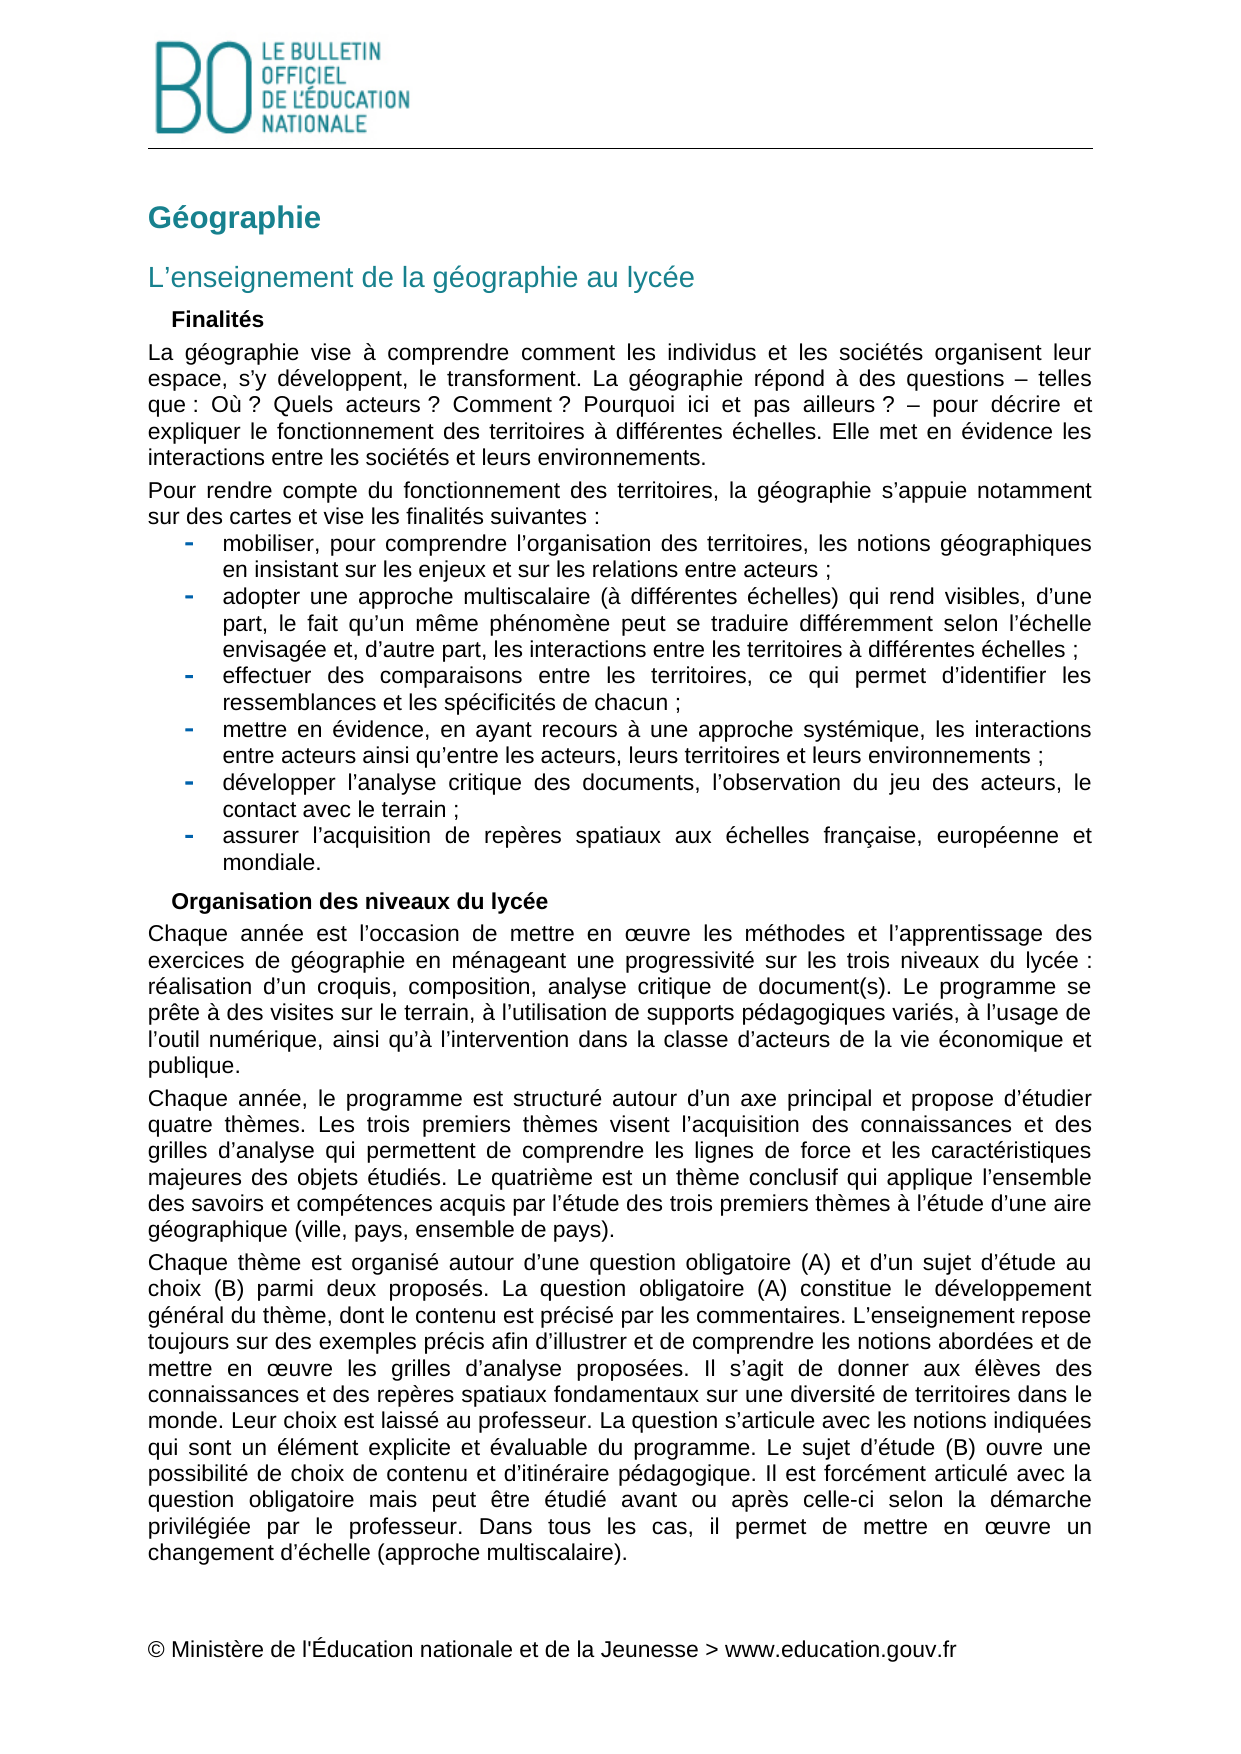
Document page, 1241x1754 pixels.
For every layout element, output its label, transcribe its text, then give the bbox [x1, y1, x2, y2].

list adopter une approche multiscalaire (à différentes échelles) qui rend visibles, d’une part, le fait qu’un même phénomène peut se traduire différemment selon l’échelle envisagée et, d’autre part, les interactions entre les territoires à différentes échelles ; [185, 583, 1093, 662]
text Pour rendre compte du fonctionnement des territoires, la géographie s’appuie notamment sur des cartes et vise les finalités suivantes : [148, 477, 1093, 529]
picture [153, 20, 423, 146]
subtitle Organisation des niveaux du lycée [171, 888, 1093, 914]
subtitle Finalités [171, 306, 1093, 332]
subtitle L’enseignement de la géographie au lycée [148, 260, 1093, 294]
list assurer l’acquisition de repères spatiaux aux échelles française, européenne et mondiale. [185, 822, 1093, 875]
list mettre en évidence, en ayant recours à une approche systémique, les interactions entre acteurs ainsi qu’entre les acteurs, leurs territoires et leurs environnements ; [185, 716, 1093, 769]
subtitle Géographie [148, 199, 1093, 235]
list développer l’analyse critique des documents, l’observation du jeu des acteurs, le contact avec le terrain ; [185, 769, 1093, 822]
list mobiliser, pour comprendre l’organisation des territoires, les notions géographiques en insistant sur les enjeux et sur les relations entre acteurs ; [185, 529, 1093, 583]
text La géographie vise à comprendre comment les individus et les sociétés organisent leur espace, s’y développent, le transforment. La géographie répond à des questions – telles que : Où ? Quels acteurs ? Comment ? Pourquoi ici et pas ailleurs ? – pour décrire et expliquer le fonctionnement des territoires à différentes échelles. Elle met en évidence les interactions entre les sociétés et leurs environnements. [148, 339, 1093, 471]
text Chaque thème est organisé autour d’une question obligatoire (A) et d’un sujet d’étude au choix (B) parmi deux proposés. La question obligatoire (A) constitue le développement général du thème, dont le contenu est précisé par les commentaires. L’enseignement repose toujours sur des exemples précis afin d’illustrer et de comprendre les notions abordées et de mettre en œuvre les grilles d’analyse proposées. Il s’agit de donner aux élèves des connaissances et des repères spatiaux fondamentaux sur une diversité de territoires dans le monde. Leur choix est laissé au professeur. La question s’articule avec les notions indiquées qui sont un élément explicite et évaluable du programme. Le sujet d’étude (B) ouvre une possibilité de choix de contenu et d’itinéraire pédagogique. Il est forcément articulé avec la question obligatoire mais peut être étudié avant ou après celle-ci selon la démarche privilégiée par le professeur. Dans tous les cas, il permet de mettre en œuvre un changement d’échelle (approche multiscalaire). [148, 1249, 1093, 1565]
list effectuer des comparaisons entre les territoires, ce qui permet d’identifier les ressemblances et les spécificités de chacun ; [185, 662, 1093, 716]
text Chaque année, le programme est structuré autour d’un axe principal et propose d’étudier quatre thèmes. Les trois premiers thèmes visent l’acquisition des connaissances et des grilles d’analyse qui permettent de comprendre les lignes de force et les caractéristiques majeures des objets étudiés. Le quatrième est un thème conclusif qui applique l’ensemble des savoirs et compétences acquis par l’étude des trois premiers thèmes à l’étude d’une aire géographique (ville, pays, ensemble de pays). [148, 1085, 1093, 1243]
text Chaque année est l’occasion de mettre en œuvre les méthodes et l’apprentissage des exercices de géographie en ménageant une progressivité sur les trois niveaux du lycée : réalisation d’un croquis, composition, analyse critique de document(s). Le programme se prête à des visites sur le terrain, à l’utilisation de supports pédagogiques variés, à l’usage de l’outil numérique, ainsi qu’à l’intervention dans la classe d’acteurs de la vie économique et publique. [148, 920, 1093, 1078]
